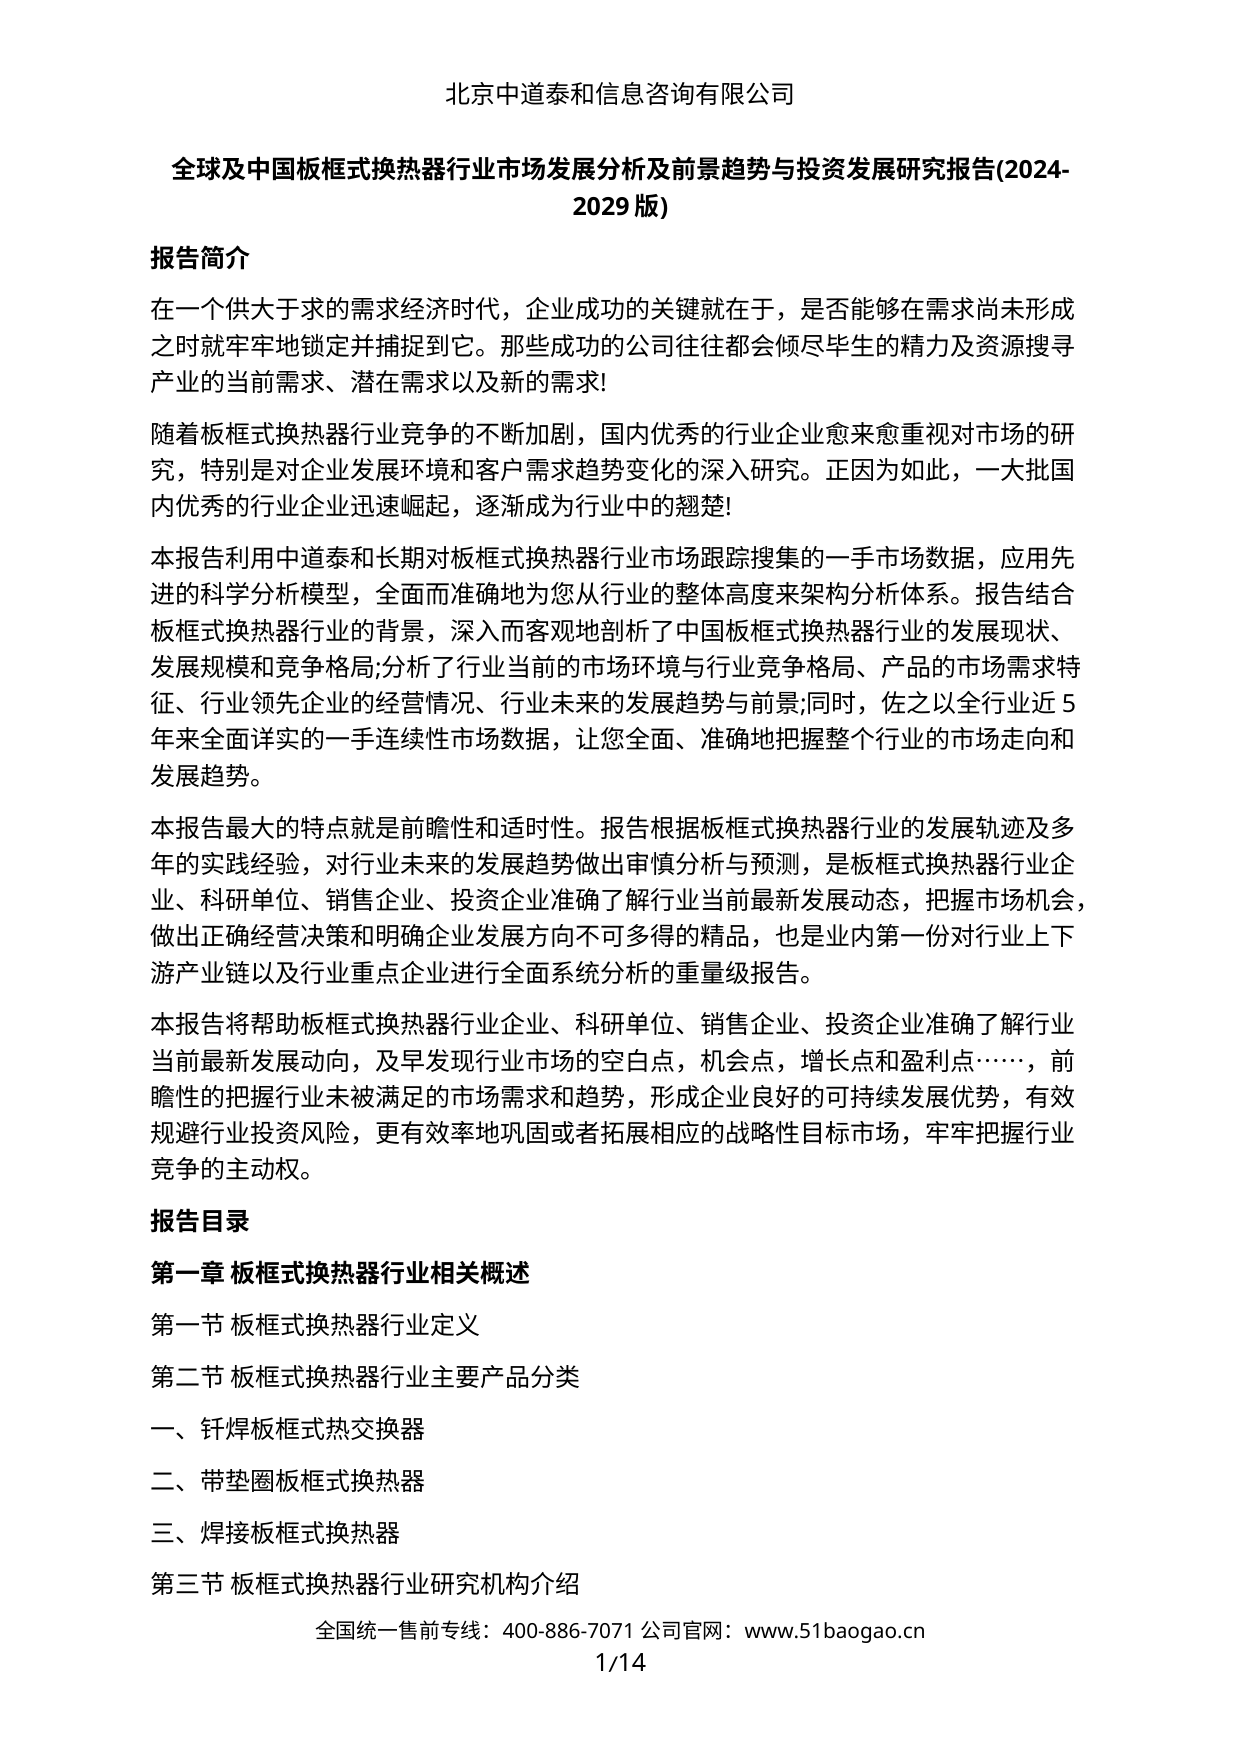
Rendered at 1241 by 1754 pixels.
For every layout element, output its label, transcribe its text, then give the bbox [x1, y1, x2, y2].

text 三、焊接板框式换热器 [150, 1513, 1090, 1549]
text 报告目录 [150, 1202, 1090, 1238]
text 报告简介 [150, 238, 1090, 274]
text 在一个供大于求的需求经济时代，企业成功的关键就在于，是否能够在需求尚未形成之时就牢牢地锁定并捕捉到它。那些成功的公司往往都会倾尽毕生的精力及资源搜寻产业的当前需求、潜在需求以及新的需求! [150, 290, 1090, 399]
text 随着板框式换热器行业竞争的不断加剧，国内优秀的行业企业愈来愈重视对市场的研究，特别是对企业发展环境和客户需求趋势变化的深入研究。正因为如此，一大批国内优秀的行业企业迅速崛起，逐渐成为行业中的翘楚! [150, 414, 1090, 523]
text 第三节 板框式换热器行业研究机构介绍 [150, 1565, 1090, 1601]
text 一、钎焊板框式热交换器 [150, 1409, 1090, 1446]
text 二、带垫圈板框式换热器 [150, 1461, 1090, 1497]
text 第一章 板框式换热器行业相关概述 [150, 1254, 1090, 1290]
text 第二节 板框式换热器行业主要产品分类 [150, 1357, 1090, 1394]
text 本报告将帮助板框式换热器行业企业、科研单位、销售企业、投资企业准确了解行业当前最新发展动向，及早发现行业市场的空白点，机会点，增长点和盈利点……，前瞻性的把握行业未被满足的市场需求和趋势，形成企业良好的可持续发展优势，有效规避行业投资风险，更有效率地巩固或者拓展相应的战略性目标市场，牢牢把握行业竞争的主动权。 [150, 1005, 1090, 1186]
text 全球及中国板框式换热器行业市场发展分析及前景趋势与投资发展研究报告(2024-2029版) [150, 150, 1090, 222]
text 本报告利用中道泰和长期对板框式换热器行业市场跟踪搜集的一手市场数据，应用先进的科学分析模型，全面而准确地为您从行业的整体高度来架构分析体系。报告结合板框式换热器行业的背景，深入而客观地剖析了中国板框式换热器行业的发展现状、发展规模和竞争格局;分析了行业当前的市场环境与行业竞争格局、产品的市场需求特征、行业领先企业的经营情况、行业未来的发展趋势与前景;同时，佐之以全行业近5年来全面详实的一手连续性市场数据，让您全面、准确地把握整个行业的市场走向和发展趋势。 [150, 539, 1090, 792]
text 本报告最大的特点就是前瞻性和适时性。报告根据板框式换热器行业的发展轨迹及多年的实践经验，对行业未来的发展趋势做出审慎分析与预测，是板框式换热器行业企业、科研单位、销售企业、投资企业准确了解行业当前最新发展动态，把握市场机会，做出正确经营决策和明确企业发展方向不可多得的精品，也是业内第一份对行业上下游产业链以及行业重点企业进行全面系统分析的重量级报告。 [150, 808, 1090, 989]
text 第一节 板框式换热器行业定义 [150, 1306, 1090, 1342]
